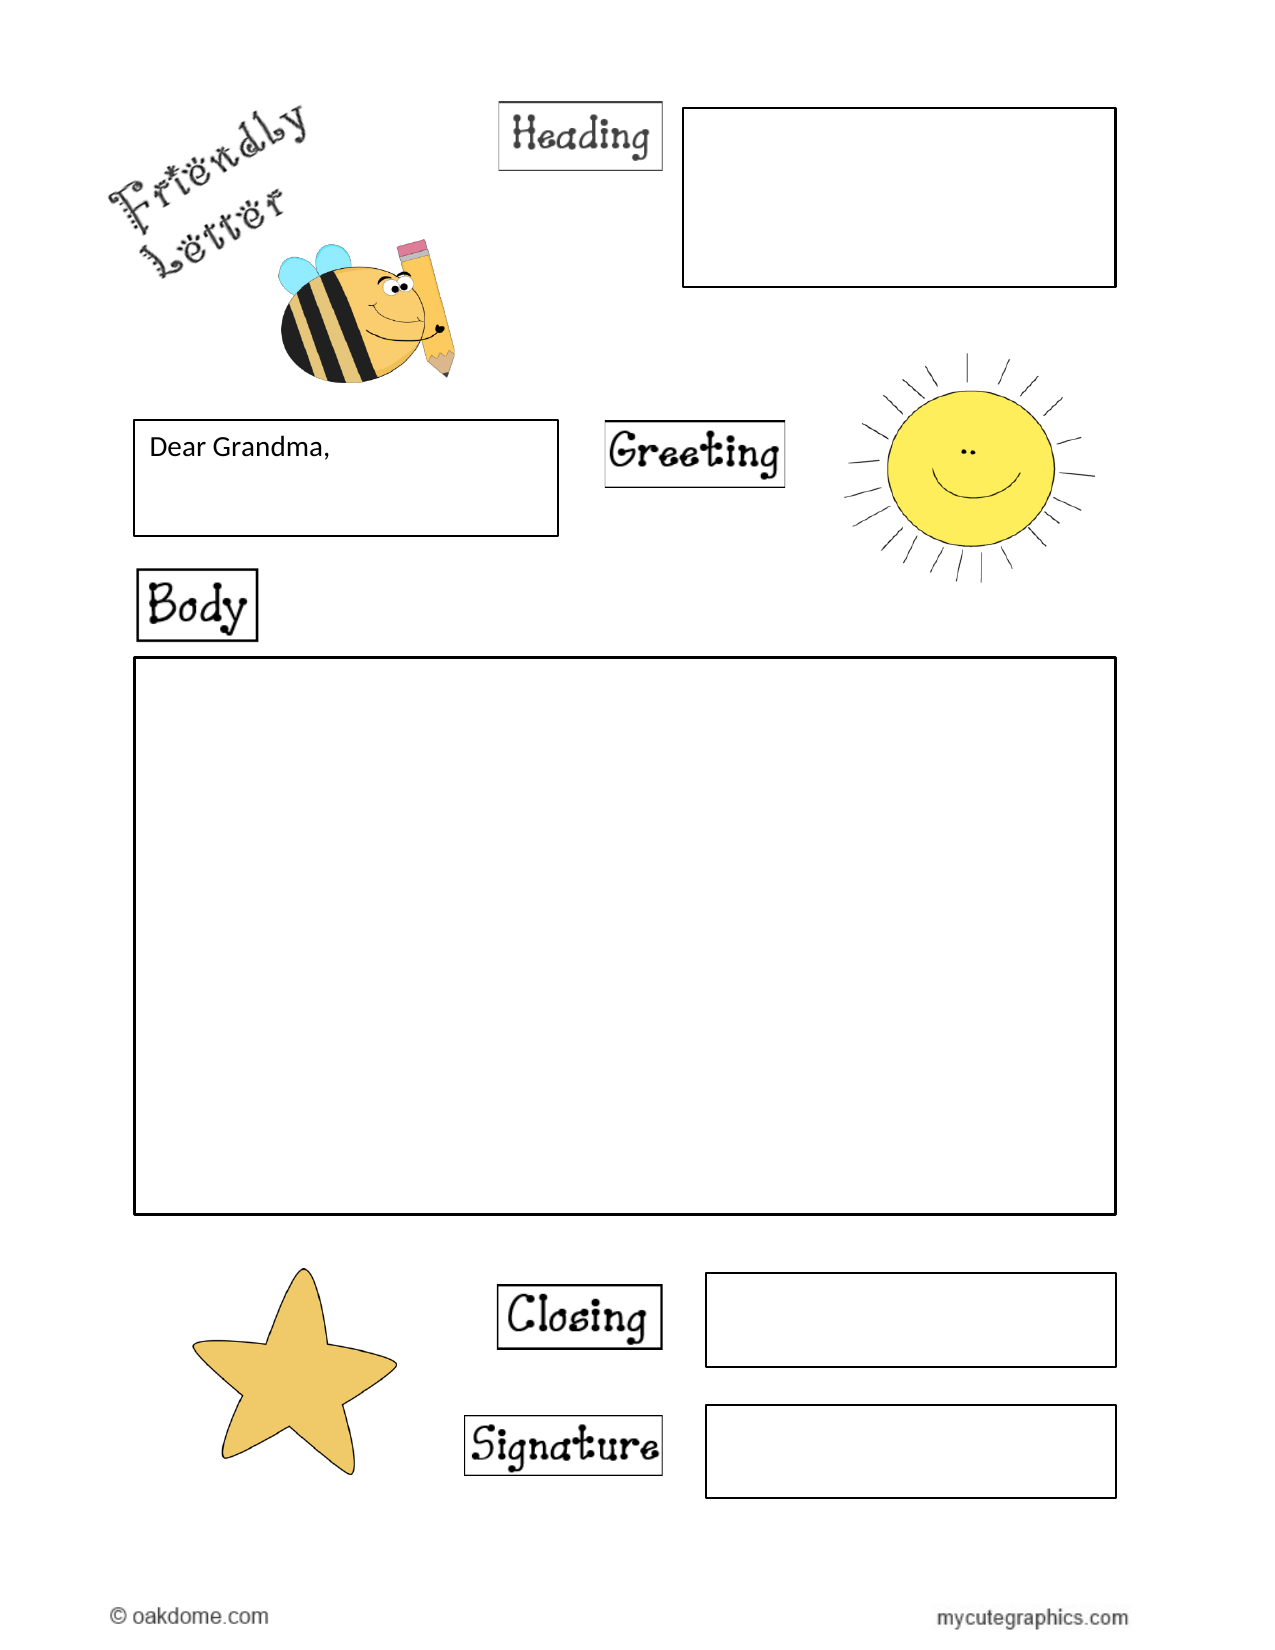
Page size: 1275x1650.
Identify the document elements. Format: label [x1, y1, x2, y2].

picture [101, 1595, 279, 1635]
picture [498, 101, 663, 171]
picture [843, 353, 1096, 583]
picture [464, 1415, 663, 1476]
picture [278, 239, 455, 383]
picture [604, 420, 786, 488]
picture [496, 1284, 663, 1350]
picture [91, 71, 361, 305]
picture [192, 1268, 397, 1475]
picture [931, 1604, 1132, 1633]
picture [134, 563, 261, 646]
